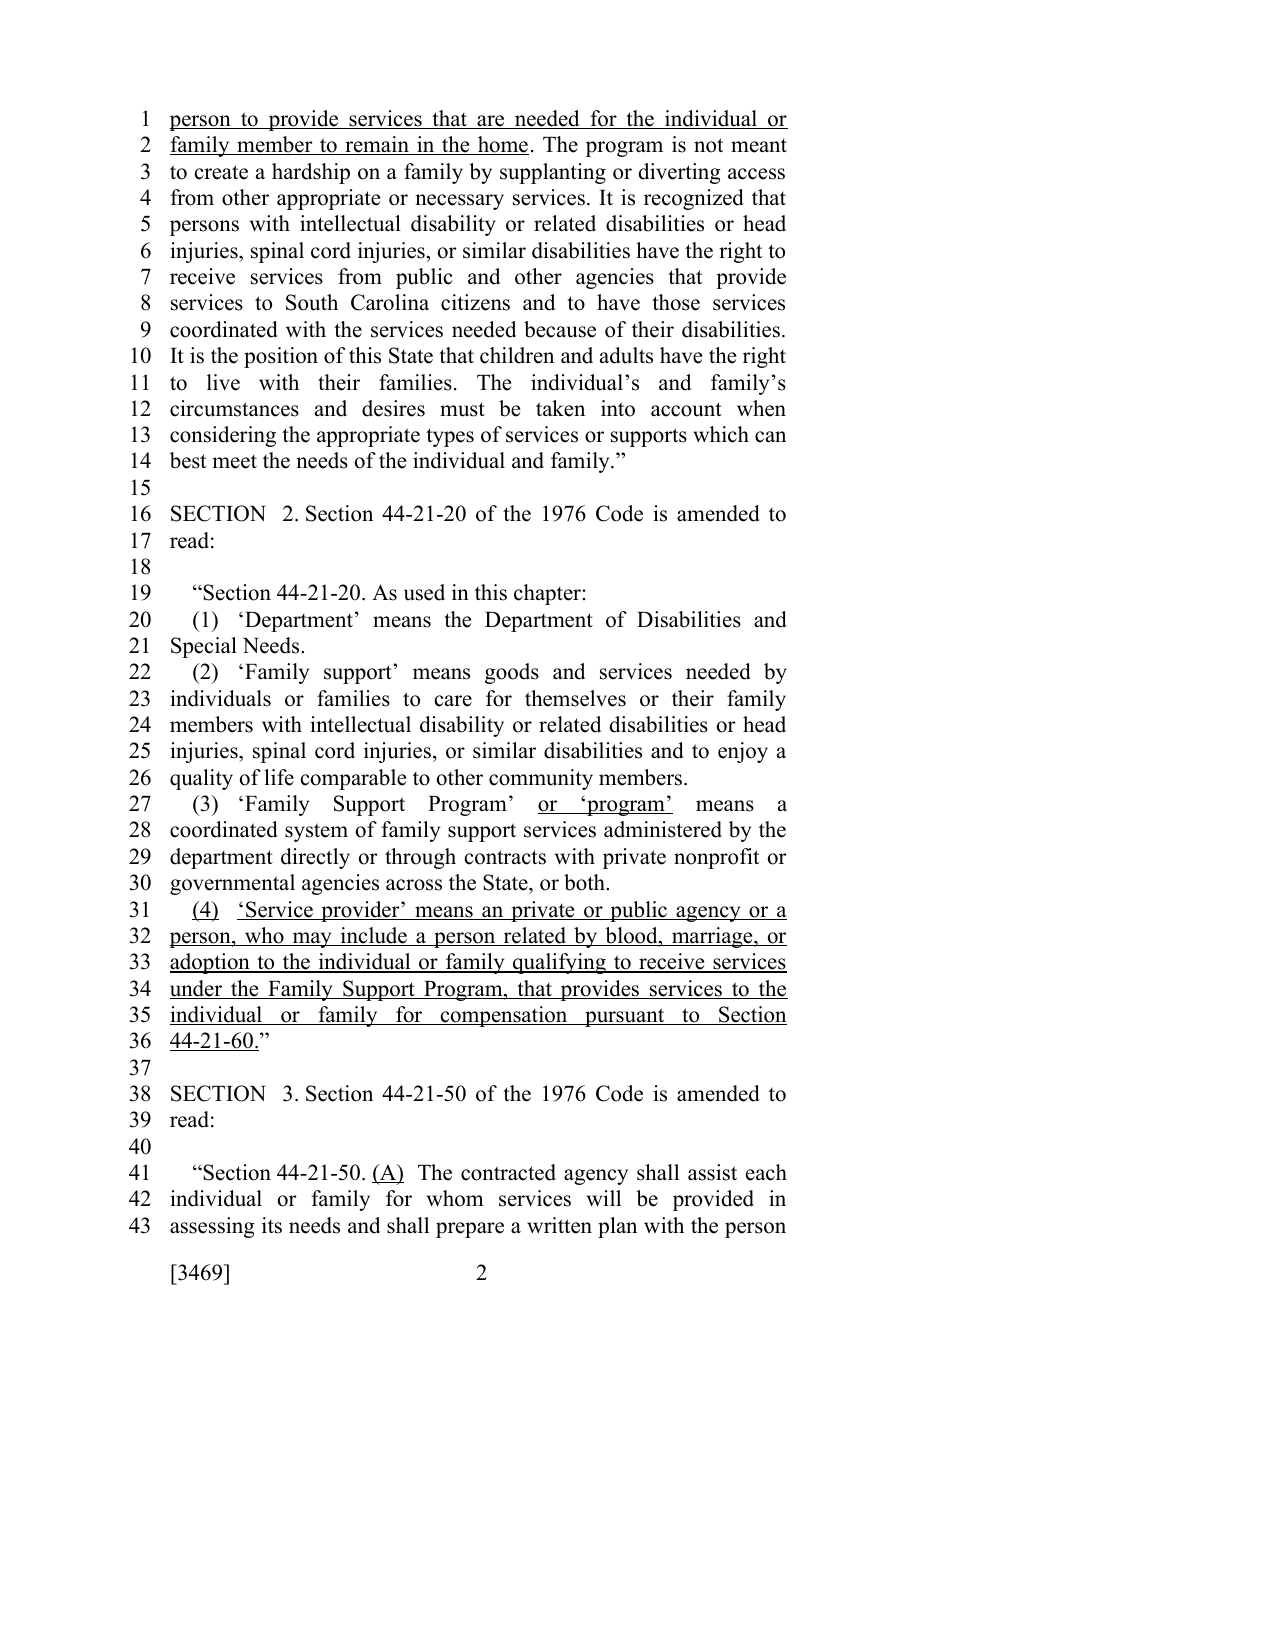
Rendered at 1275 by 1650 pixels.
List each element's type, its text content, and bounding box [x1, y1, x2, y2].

text (2) ‘Family support’ means goods and services needed by individuals or families to care for themselves or their family members with intellectual disability or related disabilities or head injuries, spinal cord injuries, or similar disabilities and to enjoy a quality of life comparable to other community members. [169, 658, 787, 790]
text SECTION 2. Section 44-21-20 of the 1976 Code is amended to read: [169, 500, 787, 553]
text SECTION 3. Section 44-21-50 of the 1976 Code is amended to read: [169, 1080, 787, 1133]
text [169, 1159, 787, 1238]
text (3) ‘Family Support Program’ or ‘program’ means a coordinated system of family support services administered by the department directly or through contracts with private nonprofit or governmental agencies across the State, or both. [169, 790, 787, 896]
text (1) ‘Department’ means the Department of Disabilities and Special Needs. [169, 606, 787, 658]
text “Section 44-21-20. As used in this chapter: [169, 579, 787, 606]
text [169, 129, 787, 474]
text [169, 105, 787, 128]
text (4) ‘Service provider’ means an private or public agency or a person, who may include a person related by blood, marriage, or adoption to the individual or family qualifying to receive services under the Family Support Program, that provides services to the individual or family for compensation pursuant to Section 44-21-60.” [169, 896, 787, 945]
